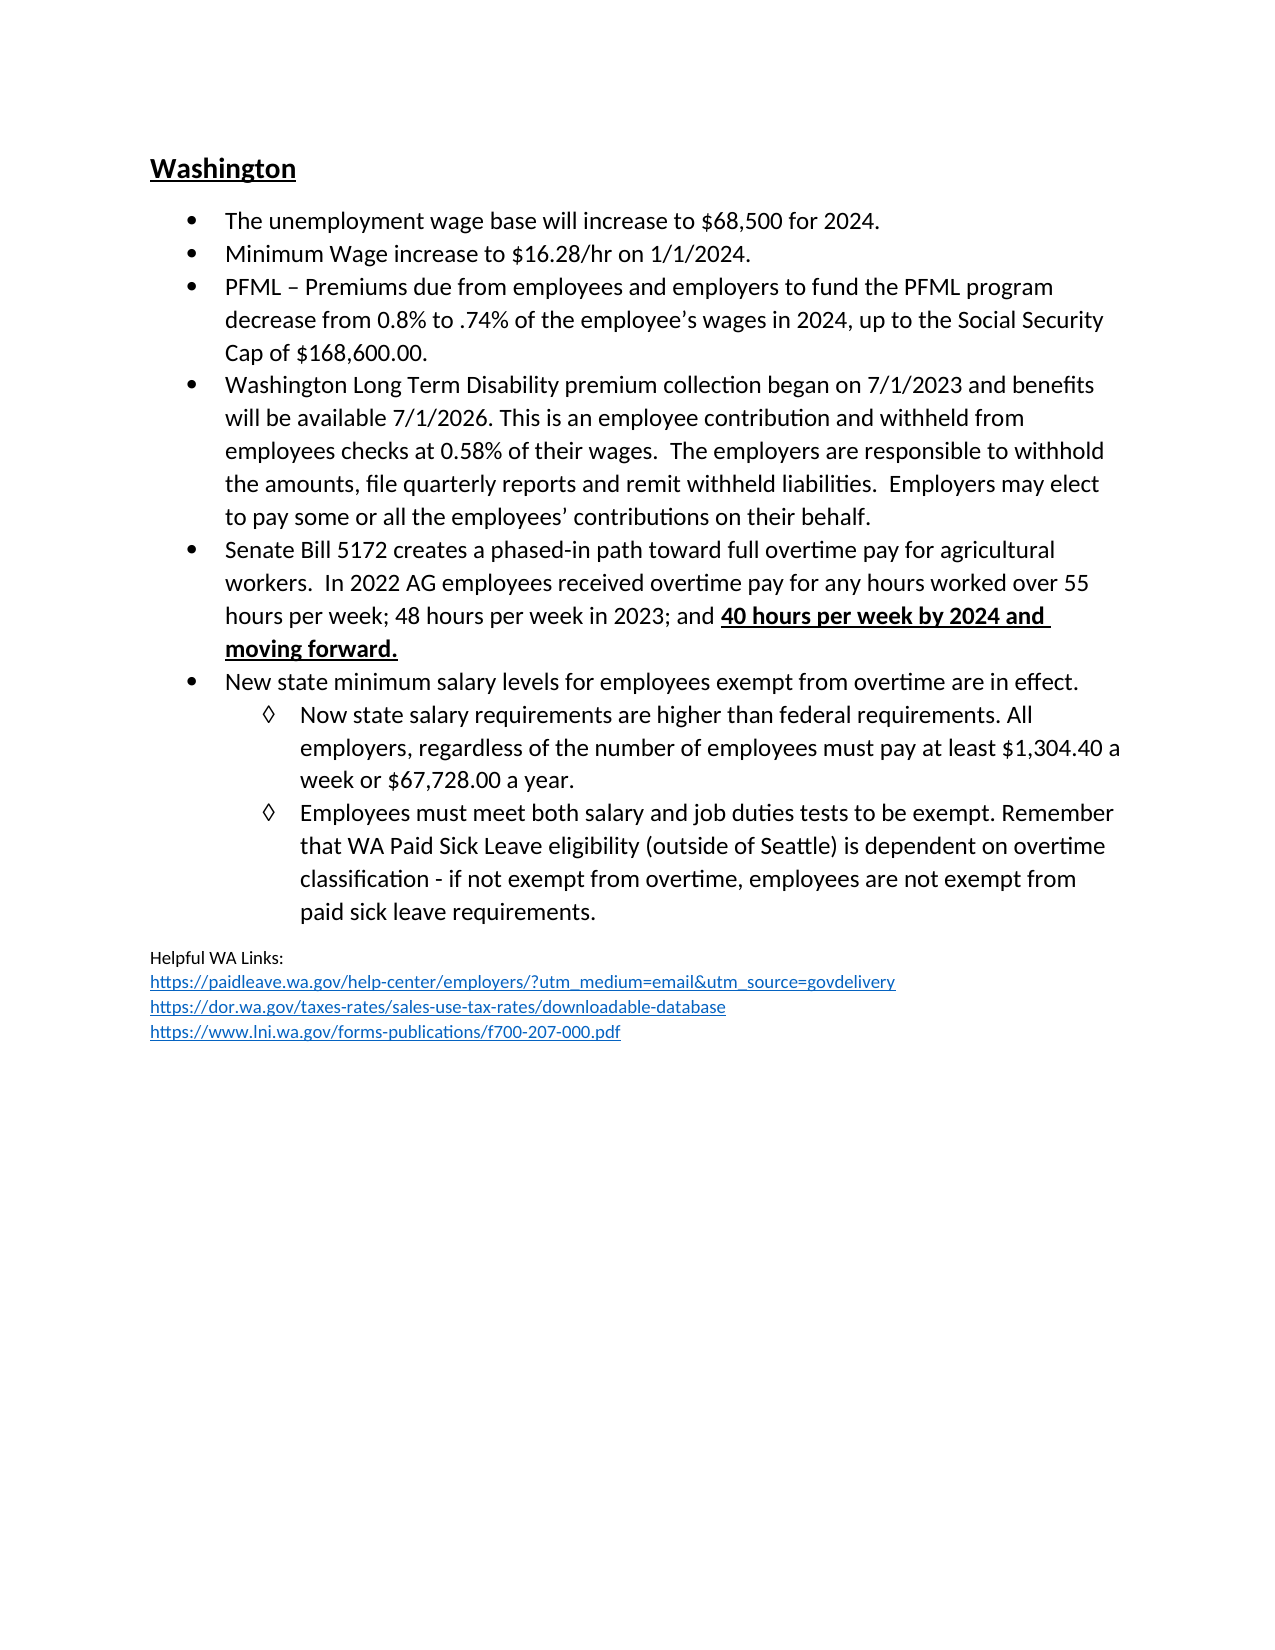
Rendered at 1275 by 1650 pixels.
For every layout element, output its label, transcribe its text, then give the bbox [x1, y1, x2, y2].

text Washington [150, 150, 1125, 186]
list Minimum Wage increase to $16.28/hr on 1/1/2024. [187, 238, 1125, 268]
list The unemployment wage base will increase to $68,500 for 2024. [187, 205, 1125, 236]
list Employees must meet both salary and job duties tests to be exempt. Remember that WA Paid Sick Leave eligibility (outside of Seattle) is dependent on overtime classification - if not exempt from overtime, employees are not exempt from paid sick leave requirements. [262, 798, 1125, 927]
text https://www.lni.wa.gov/forms-publications/f700-207-000.pdf [150, 1020, 1125, 1043]
text Helpful WA Links: [150, 946, 1125, 969]
text https://dor.wa.gov/taxes-rates/sales-use-tax-rates/downloadable-database [150, 995, 1125, 1018]
list New state minimum salary levels for employees exempt from overtime are in effect. [187, 666, 1125, 696]
list PFML – Premiums due from employees and employers to fund the PFML program decrease from 0.8% to .74% of the employee’s wages in 2024, up to the Social Security Cap of $168,600.00. [187, 271, 1125, 367]
list Senate Bill 5172 creates a phased-in path toward full overtime pay for agricultural workers. In 2022 AG employees received overtime pay for any hours worked over 55 hours per week; 48 hours per week in 2023; and 40 hours per week by 2024 and moving forward. [187, 534, 1125, 663]
list Washington Long Term Disability premium collection began on 7/1/2023 and benefits will be available 7/1/2026. This is an employee contribution and withheld from employees checks at 0.58% of their wages. The employers are responsible to withhold the amounts, file quarterly reports and remit withheld liabilities. Employers may elect to pay some or all the employees’ contributions on their behalf. [187, 370, 1125, 532]
text https://paidleave.wa.gov/help-center/employers/?utm_medium=email&utm_source=govdelivery [150, 971, 1125, 993]
list Now state salary requirements are higher than federal requirements. All employers, regardless of the number of employees must pay at least $1,304.40 a week or $67,728.00 a year. [262, 699, 1125, 795]
